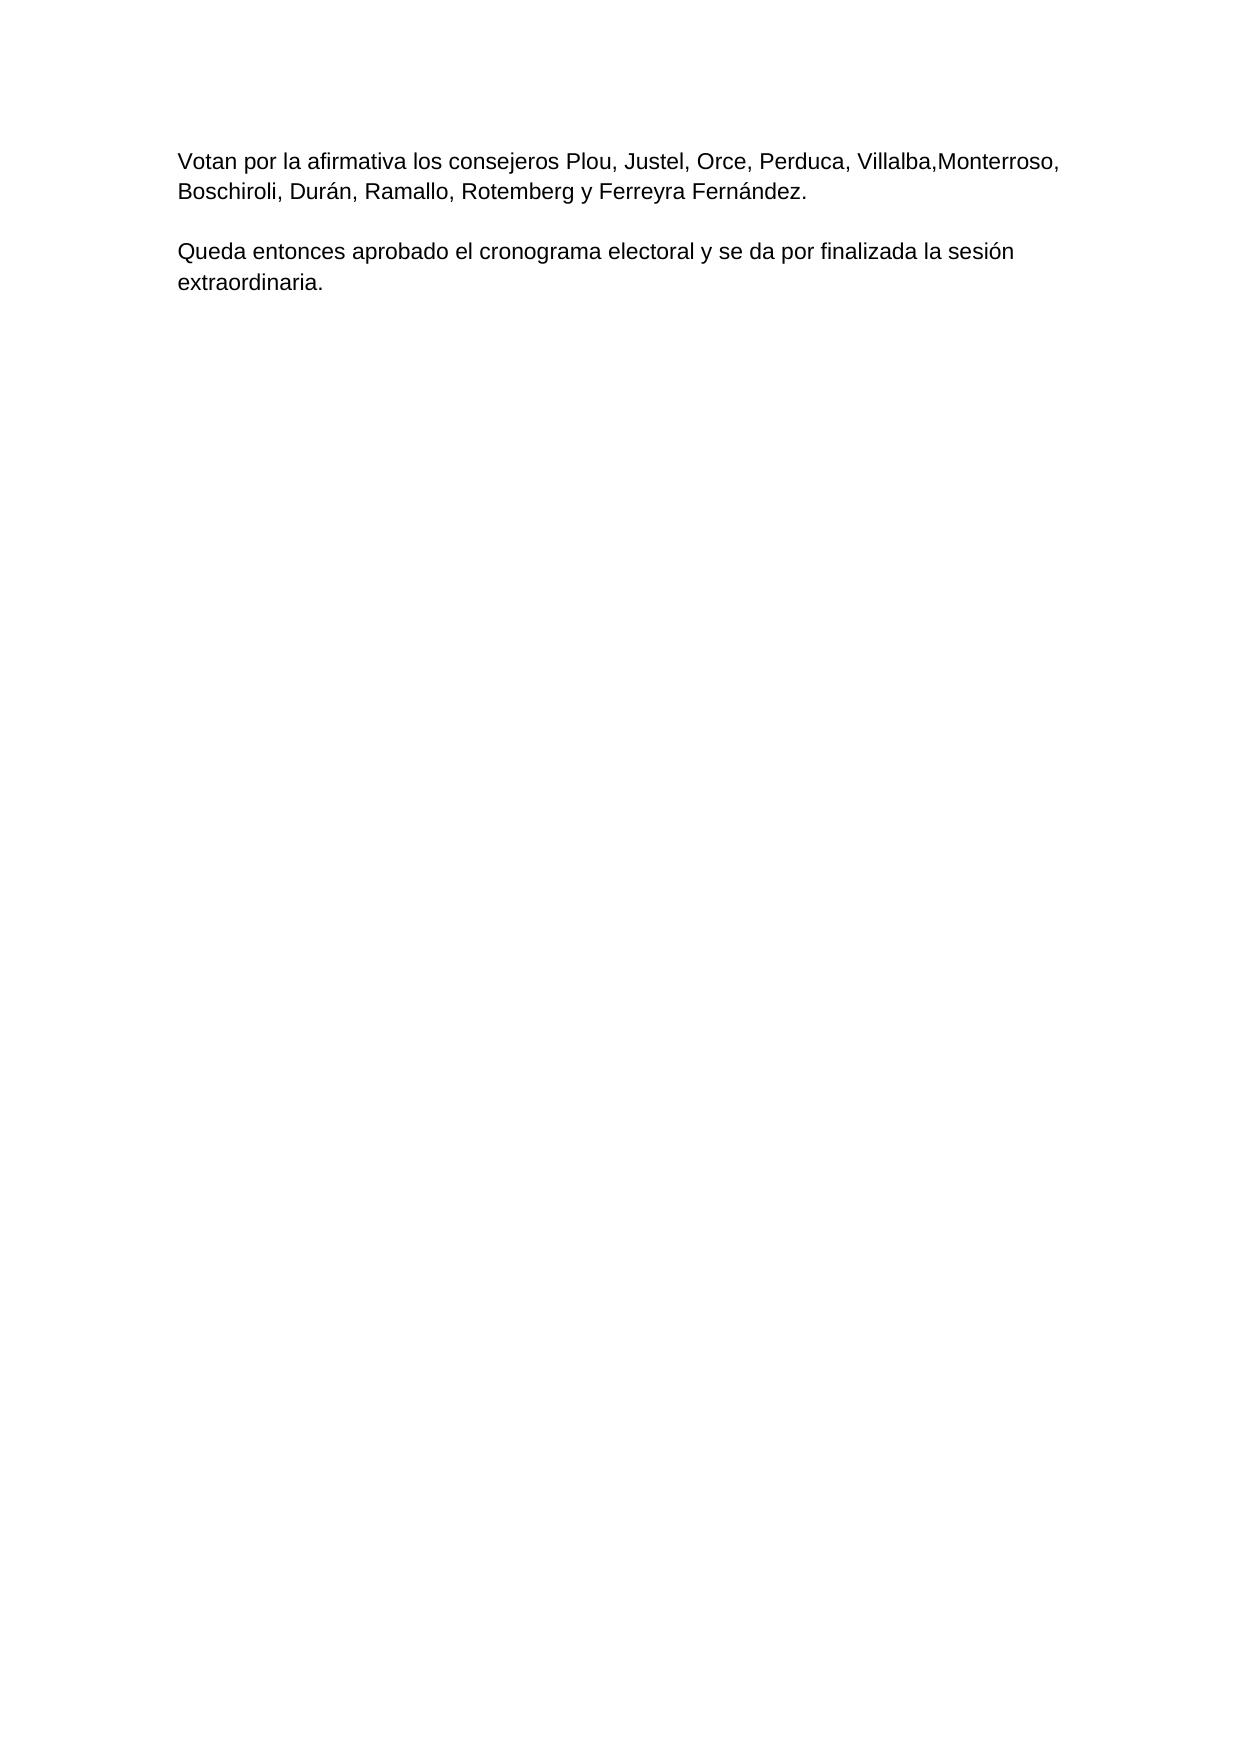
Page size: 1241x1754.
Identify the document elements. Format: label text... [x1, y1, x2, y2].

text Votan por la afirmativa los consejeros Plou, Justel, Orce, Perduca, Villalba,Monterroso, Boschiroli, Durán, Ramallo, Rotemberg y Ferreyra Fernández. [177, 148, 1063, 204]
text Queda entonces aprobado el cronograma electoral y se da por finalizada la sesión extraordinaria. [177, 238, 1063, 295]
